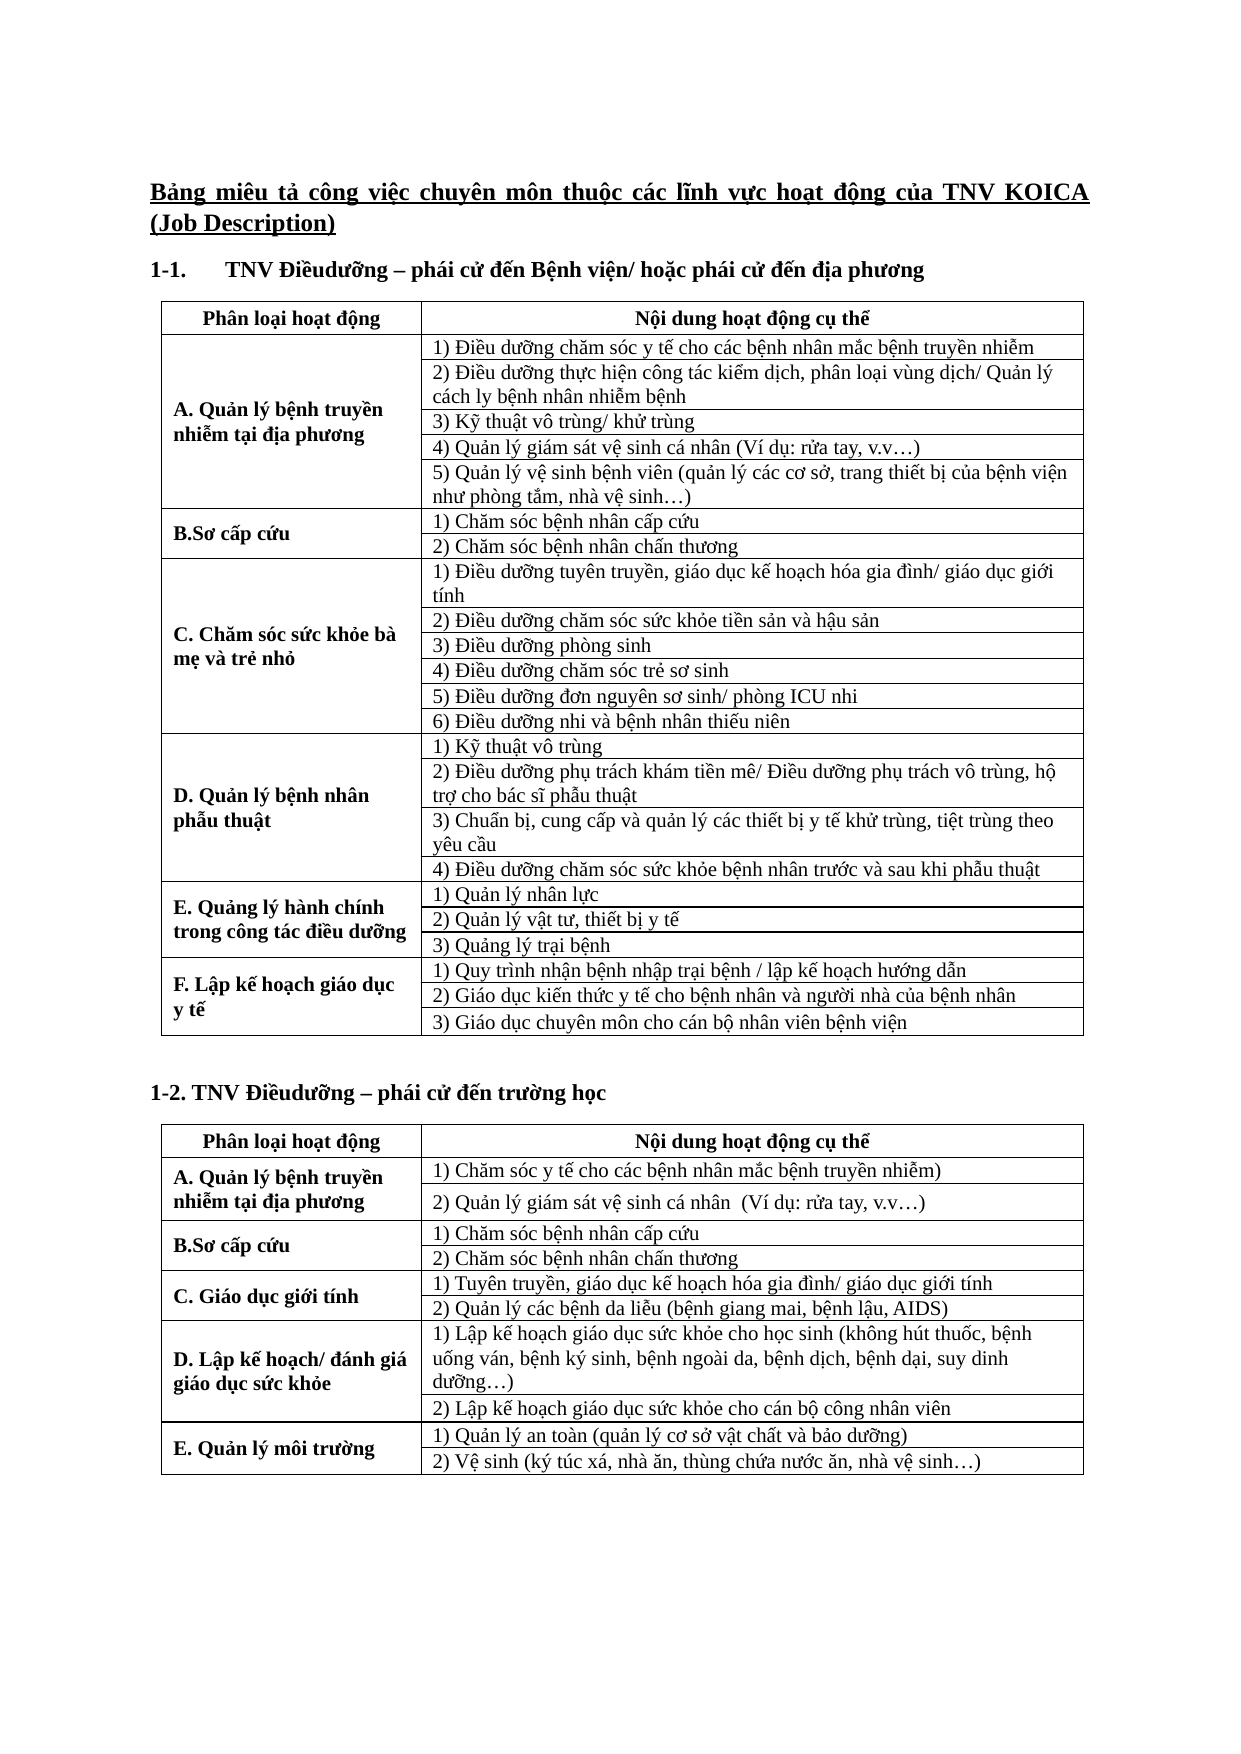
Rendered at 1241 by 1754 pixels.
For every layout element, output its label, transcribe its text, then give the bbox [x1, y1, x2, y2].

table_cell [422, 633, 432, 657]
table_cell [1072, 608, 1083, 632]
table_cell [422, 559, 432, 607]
text Bảng miêu tả công việc chuyên môn thuộc các lĩnh vực hoạt động của TNV KOICA (Job Description) [150, 204, 1090, 237]
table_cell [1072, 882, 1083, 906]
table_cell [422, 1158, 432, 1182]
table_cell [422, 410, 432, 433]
table_header Phân loại hoạt động [162, 1125, 421, 1157]
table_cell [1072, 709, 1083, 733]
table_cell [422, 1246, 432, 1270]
table_cell B.Sơ cấp cứu [162, 1221, 421, 1270]
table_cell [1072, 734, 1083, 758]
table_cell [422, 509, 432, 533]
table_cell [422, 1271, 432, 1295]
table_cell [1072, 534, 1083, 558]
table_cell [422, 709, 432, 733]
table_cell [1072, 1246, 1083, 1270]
table_cell A. Quản lý bệnh truyền nhiễm tại địa phương [162, 335, 421, 508]
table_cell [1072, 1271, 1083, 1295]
table_cell C. Chăm sóc sức khỏe bà mẹ và trẻ nhỏ [162, 559, 421, 733]
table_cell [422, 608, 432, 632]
table_cell 2) Lập kế hoạch giáo dục sức khỏe cho cán bộ công nhân viên [422, 1395, 1083, 1421]
table_cell 2) Quản lý giám sát vệ sinh cá nhân (Ví dụ: rửa tay, v.v…) [422, 1184, 1083, 1220]
list TNV Điềudưỡng – phái cử đến Bệnh viện/ hoặc phái cử đến địa phương [150, 256, 1090, 282]
text 1-2. TNV Điềudưỡng – phái cử đến trường học [150, 1079, 1090, 1105]
table_cell C. Giáo dục giới tính [162, 1271, 421, 1320]
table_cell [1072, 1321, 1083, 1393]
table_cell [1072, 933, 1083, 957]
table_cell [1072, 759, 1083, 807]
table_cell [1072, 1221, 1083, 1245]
table_header Nội dung hoạt động cụ thể [422, 302, 1083, 334]
table_cell D. Lập kế hoạch/ đánh giá giáo dục sức khỏe [162, 1321, 421, 1421]
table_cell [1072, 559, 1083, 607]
table_cell 2) Vệ sinh (ký túc xá, nhà ăn, thùng chứa nước ăn, nhà vệ sinh…) [422, 1448, 1083, 1474]
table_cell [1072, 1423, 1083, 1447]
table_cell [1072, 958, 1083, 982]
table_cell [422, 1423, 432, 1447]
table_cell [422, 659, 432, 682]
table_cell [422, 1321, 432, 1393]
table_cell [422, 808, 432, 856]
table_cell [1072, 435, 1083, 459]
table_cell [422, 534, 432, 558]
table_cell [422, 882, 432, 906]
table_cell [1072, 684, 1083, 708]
table_header Phân loại hoạt động [162, 302, 421, 334]
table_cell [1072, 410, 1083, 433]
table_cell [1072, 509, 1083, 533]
table_cell B.Sơ cấp cứu [162, 509, 421, 558]
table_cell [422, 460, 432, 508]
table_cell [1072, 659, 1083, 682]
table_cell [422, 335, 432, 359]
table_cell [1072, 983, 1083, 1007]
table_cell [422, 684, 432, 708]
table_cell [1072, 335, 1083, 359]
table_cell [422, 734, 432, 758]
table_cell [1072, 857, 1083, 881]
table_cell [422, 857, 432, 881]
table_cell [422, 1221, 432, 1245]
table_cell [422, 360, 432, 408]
table_cell A. Quản lý bệnh truyền nhiễm tại địa phương [162, 1158, 421, 1220]
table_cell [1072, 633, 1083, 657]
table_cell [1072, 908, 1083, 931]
table_header Nội dung hoạt động cụ thể [422, 1125, 1083, 1157]
table_cell E. Quảng lý hành chính trong công tác điều dưỡng [162, 882, 421, 957]
table_cell 3) Giáo dục chuyên môn cho cán bộ nhân viên bệnh viện [422, 1008, 1083, 1035]
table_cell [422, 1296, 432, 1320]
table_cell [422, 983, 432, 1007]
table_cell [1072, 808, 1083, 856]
text Bảng miêu tả công việc chuyên môn thuộc các lĩnh vực hoạt động của TNV KOICA (Job Description) [150, 177, 1090, 202]
table_cell E. Quản lý môi trường [162, 1423, 421, 1474]
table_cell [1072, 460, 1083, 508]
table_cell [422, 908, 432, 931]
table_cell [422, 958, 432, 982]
table_cell F. Lập kế hoạch giáo dục y tế [162, 958, 421, 1035]
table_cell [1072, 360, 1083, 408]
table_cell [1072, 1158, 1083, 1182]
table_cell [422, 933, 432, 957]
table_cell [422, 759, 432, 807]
table_cell D. Quản lý bệnh nhân phẫu thuật [162, 734, 421, 881]
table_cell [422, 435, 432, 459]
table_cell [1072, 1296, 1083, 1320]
